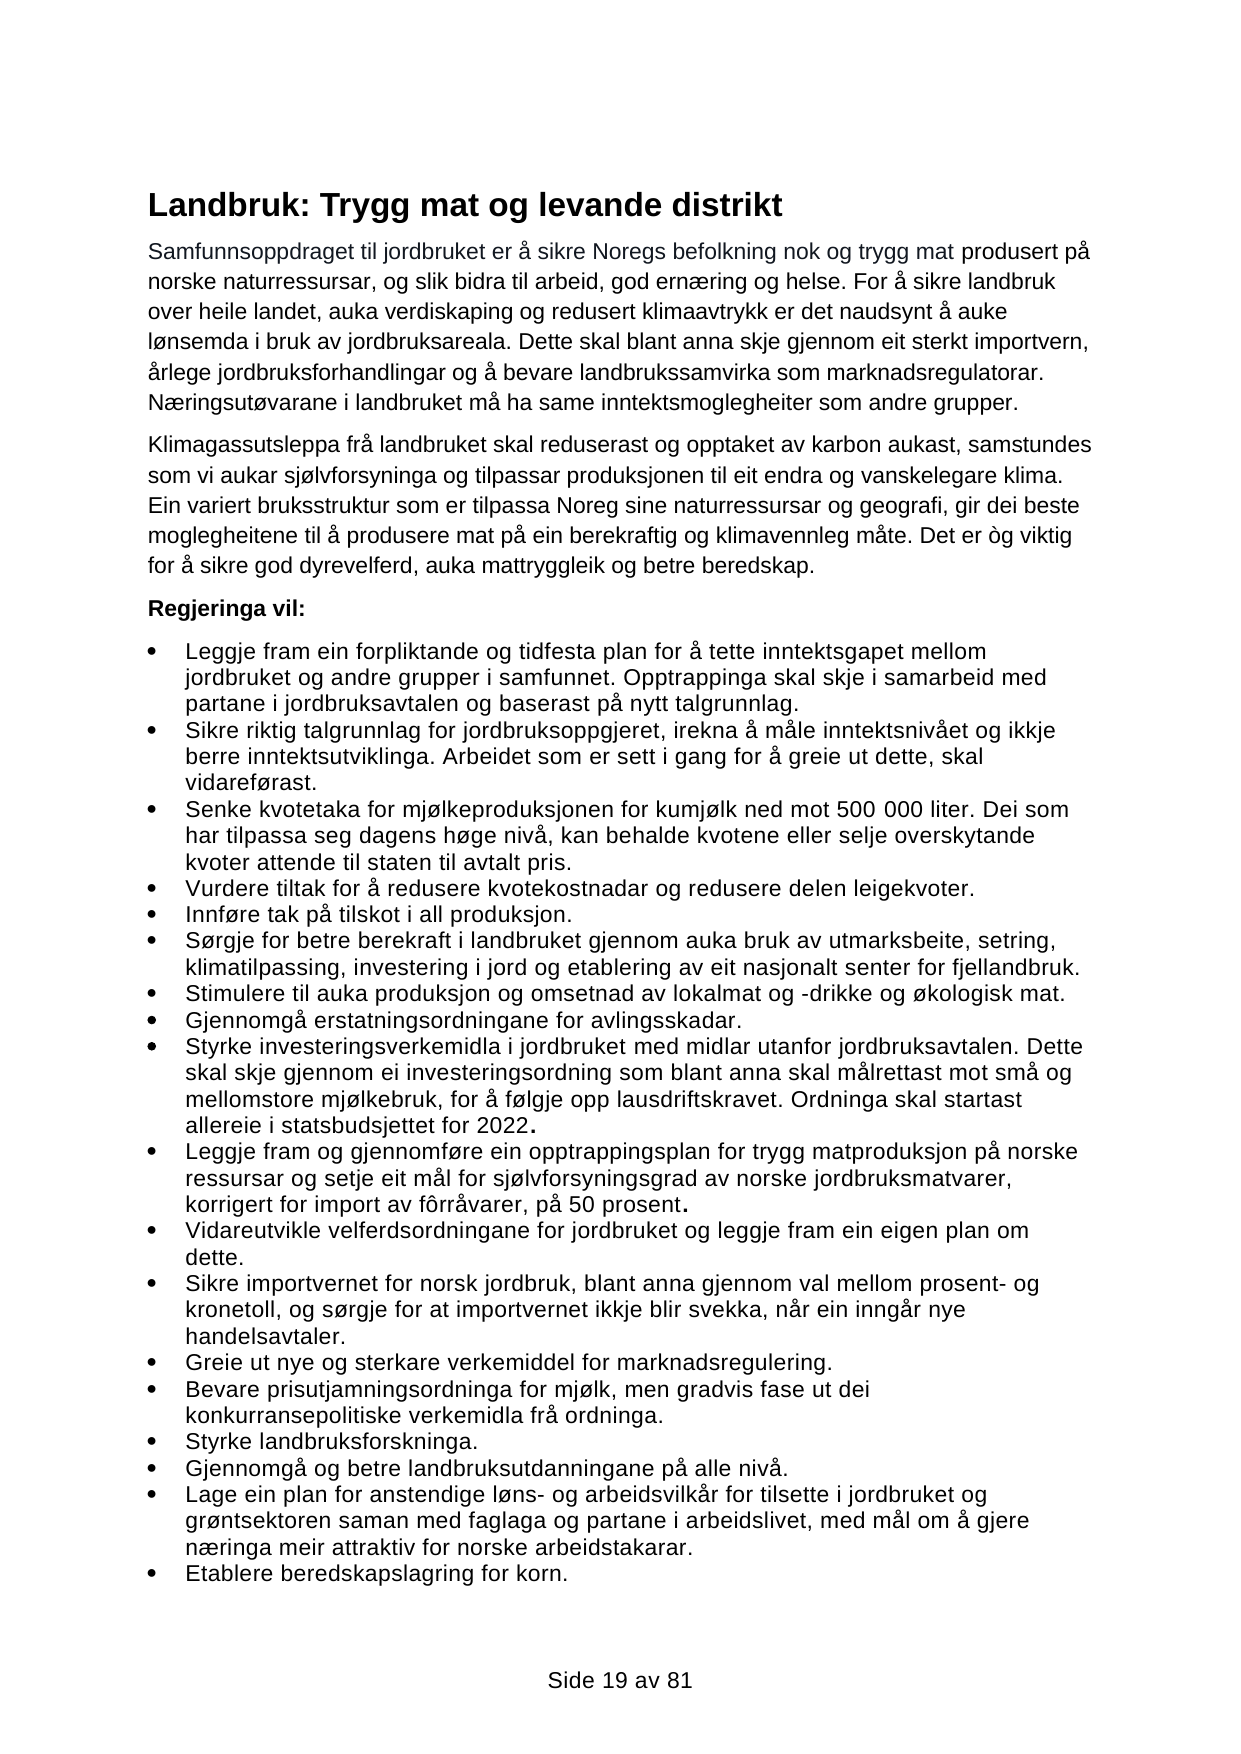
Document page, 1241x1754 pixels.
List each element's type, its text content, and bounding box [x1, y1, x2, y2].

list Styrke landbruksforskninga. [148, 1428, 1093, 1454]
list Etablere beredskapslagring for korn. [148, 1560, 1093, 1586]
list Sørgje for betre berekraft i landbruket gjennom auka bruk av utmarksbeite, setring, klimatilpassing, investering i jord og etablering av eit nasjonalt senter for fjellandbruk. [148, 927, 1093, 980]
list Bevare prisutjamningsordninga for mjølk, men gradvis fase ut dei konkurransepolitiske verkemidla frå ordninga. [148, 1376, 1093, 1428]
list Greie ut nye og sterkare verkemiddel for marknadsregulering. [148, 1349, 1093, 1376]
text Regjeringa vil: [148, 595, 1093, 621]
list Gjennomgå og betre landbruksutdanningane på alle nivå. [148, 1454, 1093, 1481]
list Stimulere til auka produksjon og omsetnad av lokalmat og -drikke og økologisk mat. [148, 980, 1093, 1007]
text Samfunnsoppdraget til jordbruket er å sikre Noregs befolkning nok og trygg mat produsert på norske naturressursar, og slik bidra til arbeid, god ernæring og helse. For å sikre landbruk over heile landet, auka verdiskaping og redusert klimaavtrykk er det naudsynt å auke lønsemda i bruk av jordbruksareala. Dette skal blant anna skje gjennom eit sterkt importvern, årlege jordbruksforhandlingar og å bevare landbrukssamvirka som marknadsregulatorar. Næringsutøvarane i landbruket må ha same inntektsmoglegheiter som andre grupper. [148, 238, 1093, 415]
list Leggje fram ein forpliktande og tidfesta plan for å tette inntektsgapet mellom jordbruket og andre grupper i samfunnet. Opptrappinga skal skje i samarbeid med partane i jordbruksavtalen og baserast på nytt talgrunnlag. [148, 638, 1093, 717]
list Styrke investeringsverkemidla i jordbruket med midlar utanfor jordbruksavtalen. Dette skal skje gjennom ei investeringsordning som blant anna skal målrettast mot små og mellomstore mjølkebruk, for å følgje opp lausdriftskravet. Ordninga skal startast allereie i statsbudsjettet for 2022. [148, 1033, 1093, 1138]
list Innføre tak på tilskot i all produksjon. [148, 901, 1093, 927]
list Gjennomgå erstatningsordningane for avlingsskadar. [148, 1007, 1093, 1033]
list Senke kvotetaka for mjølkeproduksjonen for kumjølk ned mot 500 000 liter. Dei som har tilpassa seg dagens høge nivå, kan behalde kvotene eller selje overskytande kvoter attende til staten til avtalt pris. [148, 796, 1093, 875]
list Leggje fram og gjennomføre ein opptrappingsplan for trygg matproduksjon på norske ressursar og setje eit mål for sjølvforsyningsgrad av norske jordbruksmatvarer, korrigert for import av fôrråvarer, på 50 prosent. [148, 1138, 1093, 1217]
list Lage ein plan for anstendige løns- og arbeidsvilkår for tilsette i jordbruket og grøntsektoren saman med faglaga og partane i arbeidslivet, med mål om å gjere næringa meir attraktiv for norske arbeidstakarar. [148, 1481, 1093, 1560]
text Klimagassutsleppa frå landbruket skal reduserast og opptaket av karbon aukast, samstundes som vi aukar sjølvforsyninga og tilpassar produksjonen til eit endra og vanskelegare klima. Ein variert bruksstruktur som er tilpassa Noreg sine naturressursar og geografi, gir dei beste moglegheitene til å produsere mat på ein berekraftig og klimavennleg måte. Det er òg viktig for å sikre god dyrevelferd, auka mattryggleik og betre beredskap. [148, 431, 1093, 578]
list Sikre riktig talgrunnlag for jordbruksoppgjeret, irekna å måle inntektsnivået og ikkje berre inntektsutviklinga. Arbeidet som er sett i gang for å greie ut dette, skal vidareførast. [148, 717, 1093, 796]
list Sikre importvernet for norsk jordbruk, blant anna gjennom val mellom prosent- og kronetoll, og sørgje for at importvernet ikkje blir svekka, når ein inngår nye handelsavtaler. [148, 1270, 1093, 1349]
list Vidareutvikle velferdsordningane for jordbruket og leggje fram ein eigen plan om dette. [148, 1217, 1093, 1270]
text Landbruk: Trygg mat og levande distrikt [148, 185, 1093, 223]
list Vurdere tiltak for å redusere kvotekostnadar og redusere delen leigekvoter. [148, 875, 1093, 901]
